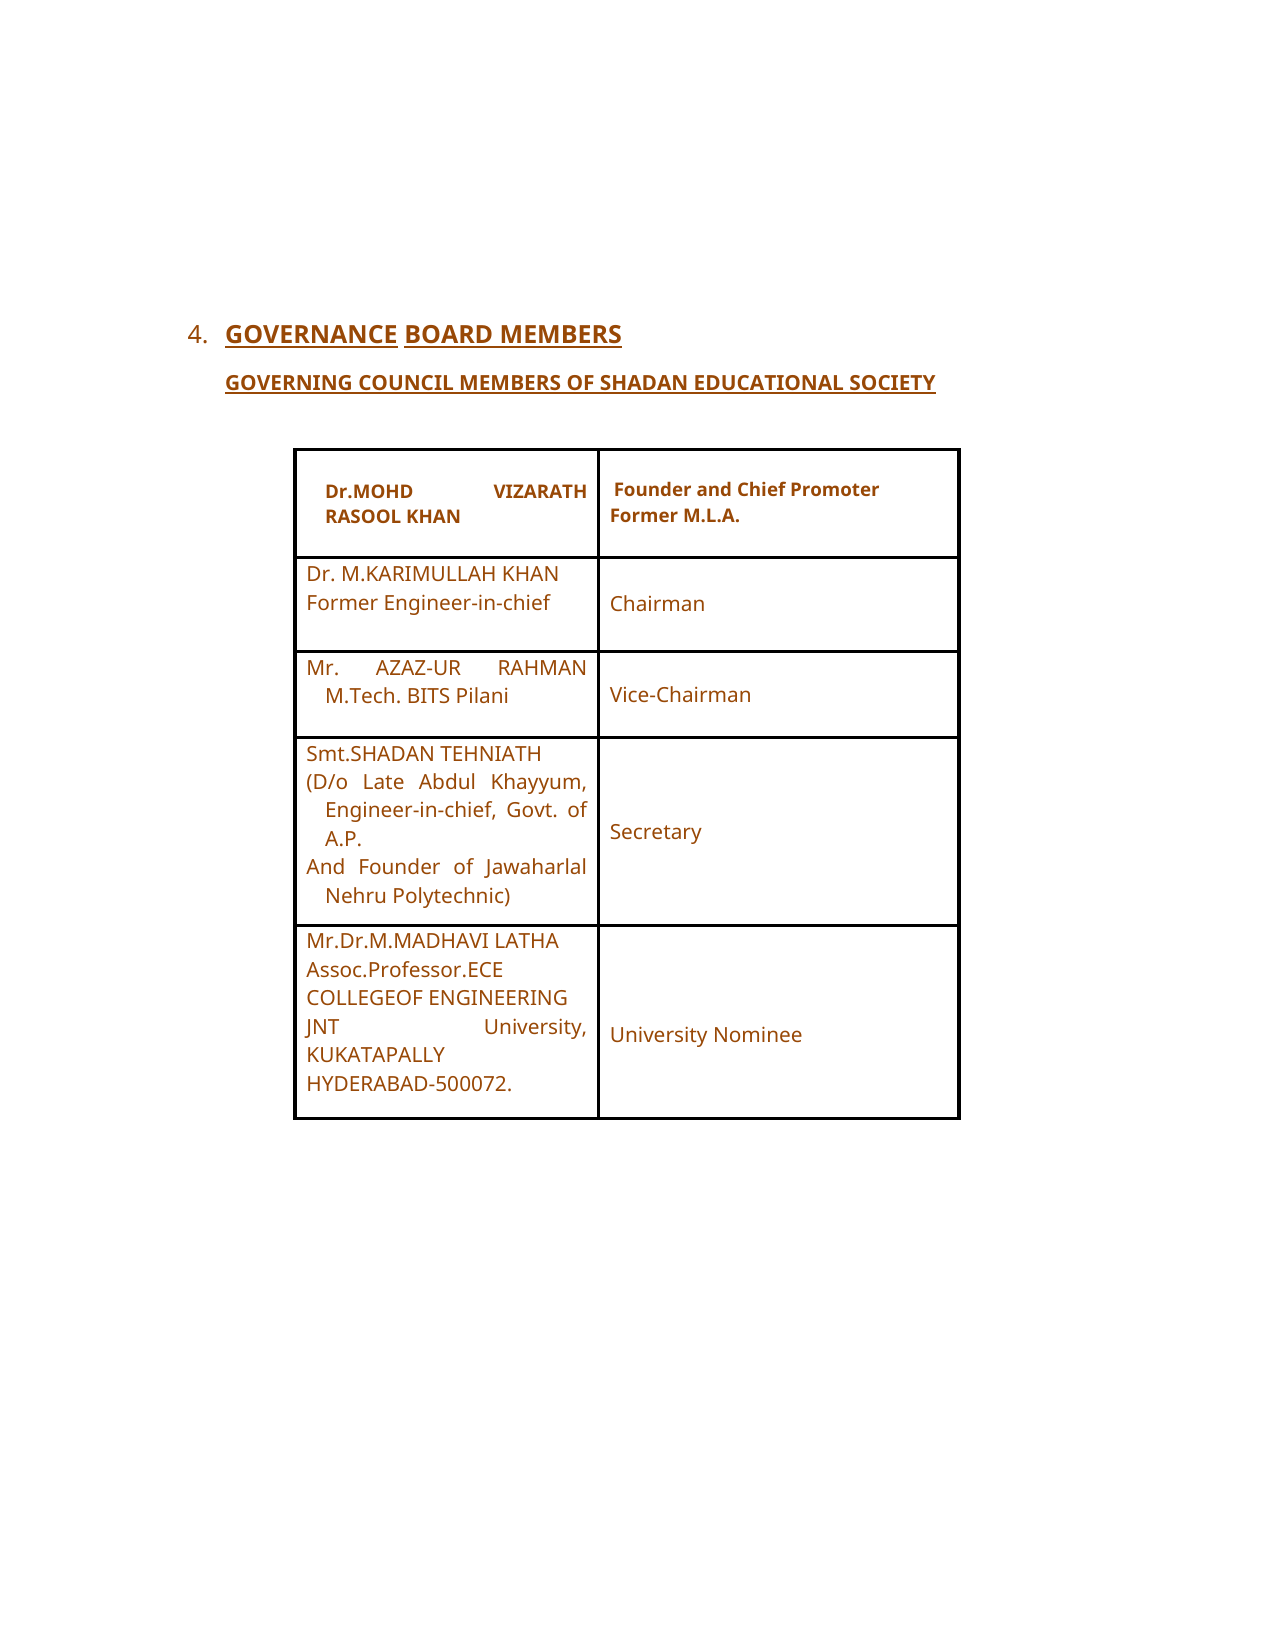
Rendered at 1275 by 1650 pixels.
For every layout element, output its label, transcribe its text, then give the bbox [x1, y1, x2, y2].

table_cell University Nominee [600, 927, 957, 1117]
table_cell Smt.SHADAN TEHNIATH (D/o Late Abdul Khayyum, Engineer-in-chief, Govt. of A.P. And Founder of Jawaharlal Nehru Polytechnic) [297, 739, 597, 923]
list GOVERNANCE BOARD MEMBERS [187, 317, 1181, 351]
table_cell Vice-Chairman [600, 653, 957, 736]
table_header Dr.MOHD VIZARATH RASOOL KHAN [297, 451, 597, 556]
subtitle GOVERNING COUNCIL MEMBERS OF SHADAN EDUCATIONAL SOCIETY [206, 368, 1181, 396]
table_cell Mr.Dr.M.MADHAVI LATHA Assoc.Professor.ECE COLLEGEOF ENGINEERING JNT University, KUKATAPALLY HYDERABAD-500072. [297, 927, 597, 1117]
table_cell Secretary [600, 739, 957, 923]
table_cell Dr. M.KARIMULLAH KHAN Former Engineer-in-chief [297, 559, 597, 650]
table_header Founder and Chief Promoter Former M.L.A. [600, 451, 957, 556]
table_cell Mr. AZAZ-UR RAHMAN M.Tech. BITS Pilani [297, 653, 597, 736]
table_cell Chairman [600, 559, 957, 650]
